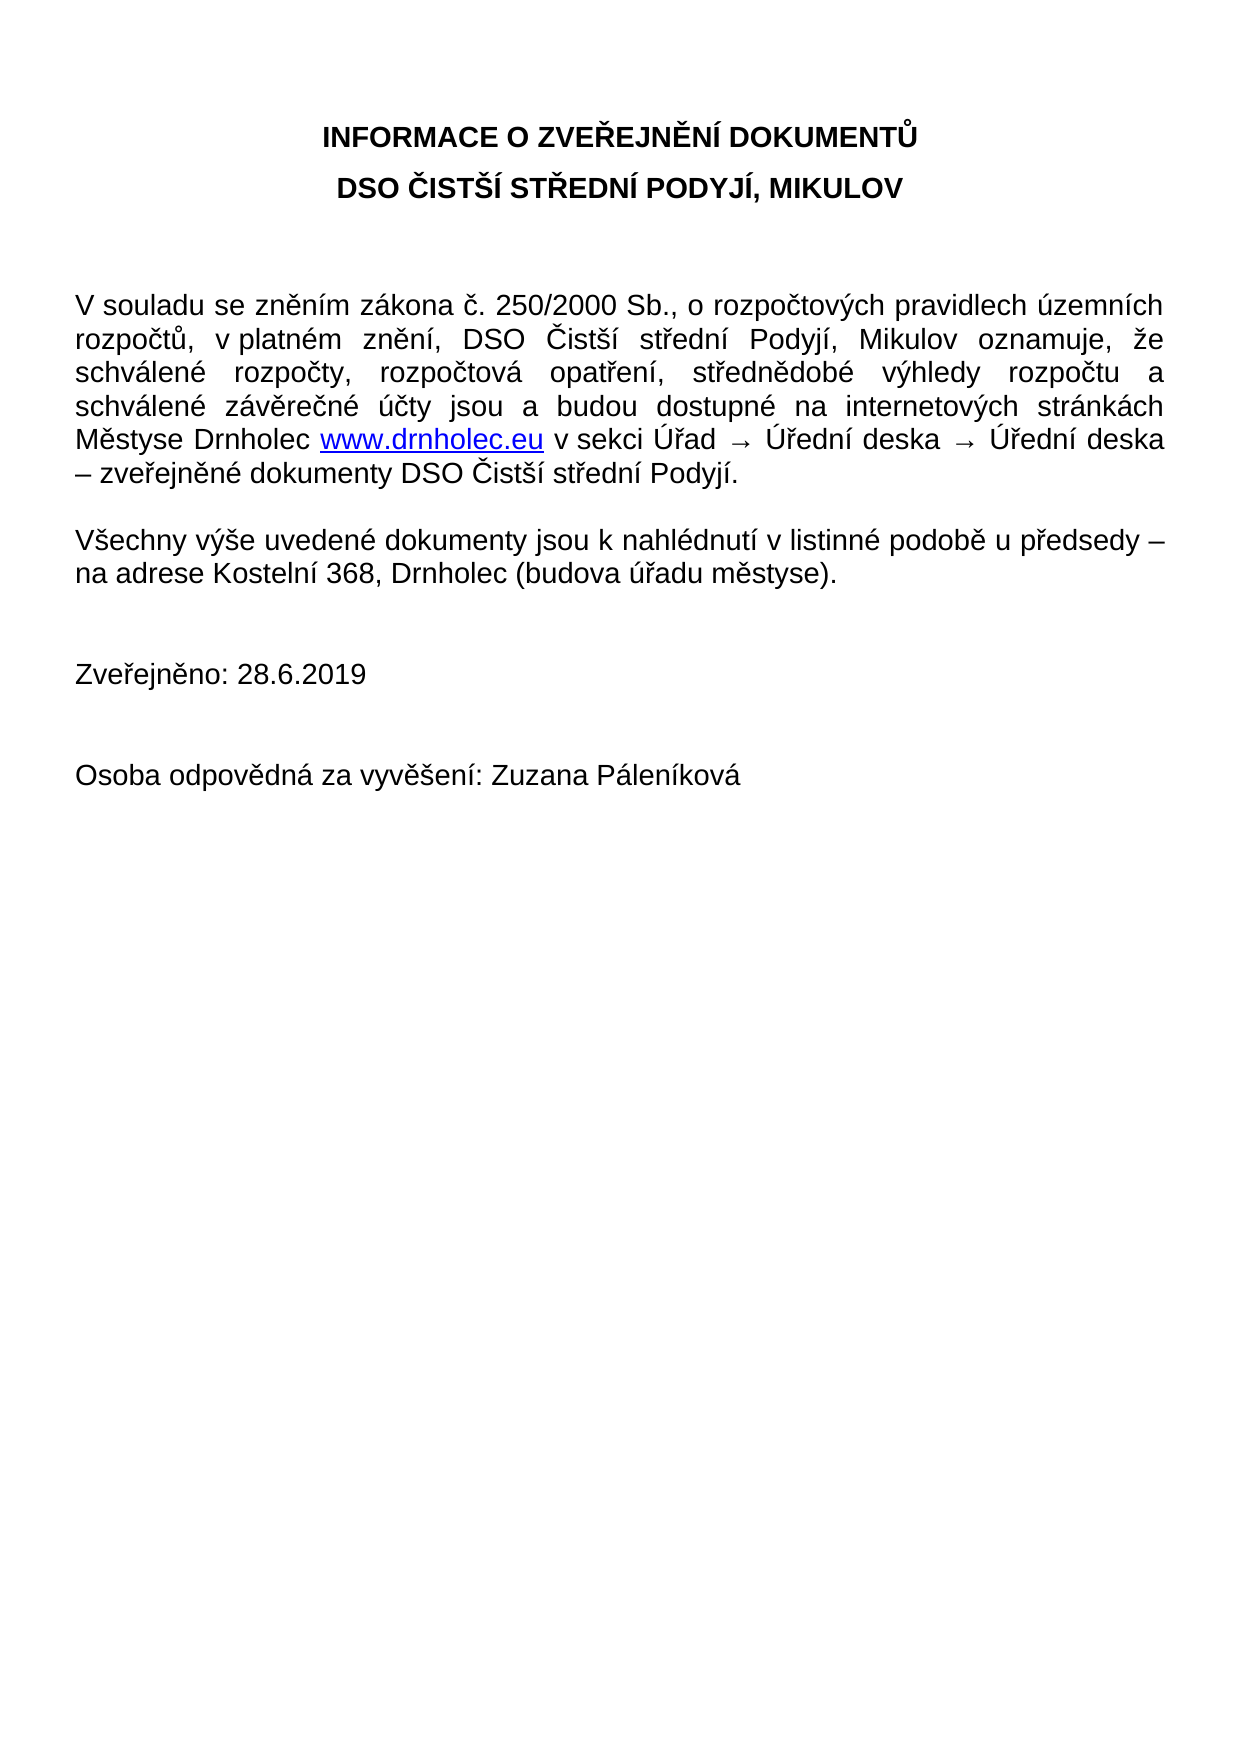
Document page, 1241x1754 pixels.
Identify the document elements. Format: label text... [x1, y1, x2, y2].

text Informace o zveřejnění DOKUMENTŮ [75, 120, 1165, 154]
text Osoba odpovědná za vyvěšení: Zuzana Páleníková [75, 758, 1165, 791]
text V souladu se zněním zákona č. 250/2000 Sb., o rozpočtových pravidlech územních rozpočtů, v platném znění, DSO Čistší střední Podyjí, Mikulov oznamuje, že schválené rozpočty, rozpočtová opatření, střednědobé výhledy rozpočtu a schválené závěrečné účty jsou a budou dostupné na internetových stránkách Městyse Drnholec www.drnholec.eu v sekci Úřad → Úřední deska → Úřední deska – zveřejněné dokumenty DSO Čistší střední Podyjí. [75, 288, 1165, 489]
text Všechny výše uvedené dokumenty jsou k nahlédnutí v listinné podobě u předsedy – na adrese Kostelní 368, Drnholec (budova úřadu městyse). [75, 523, 1165, 590]
text Zveřejněno: 28.6.2019 [75, 657, 1165, 691]
text DSO ČIstší střední podyjí, Mikulov [75, 171, 1165, 204]
